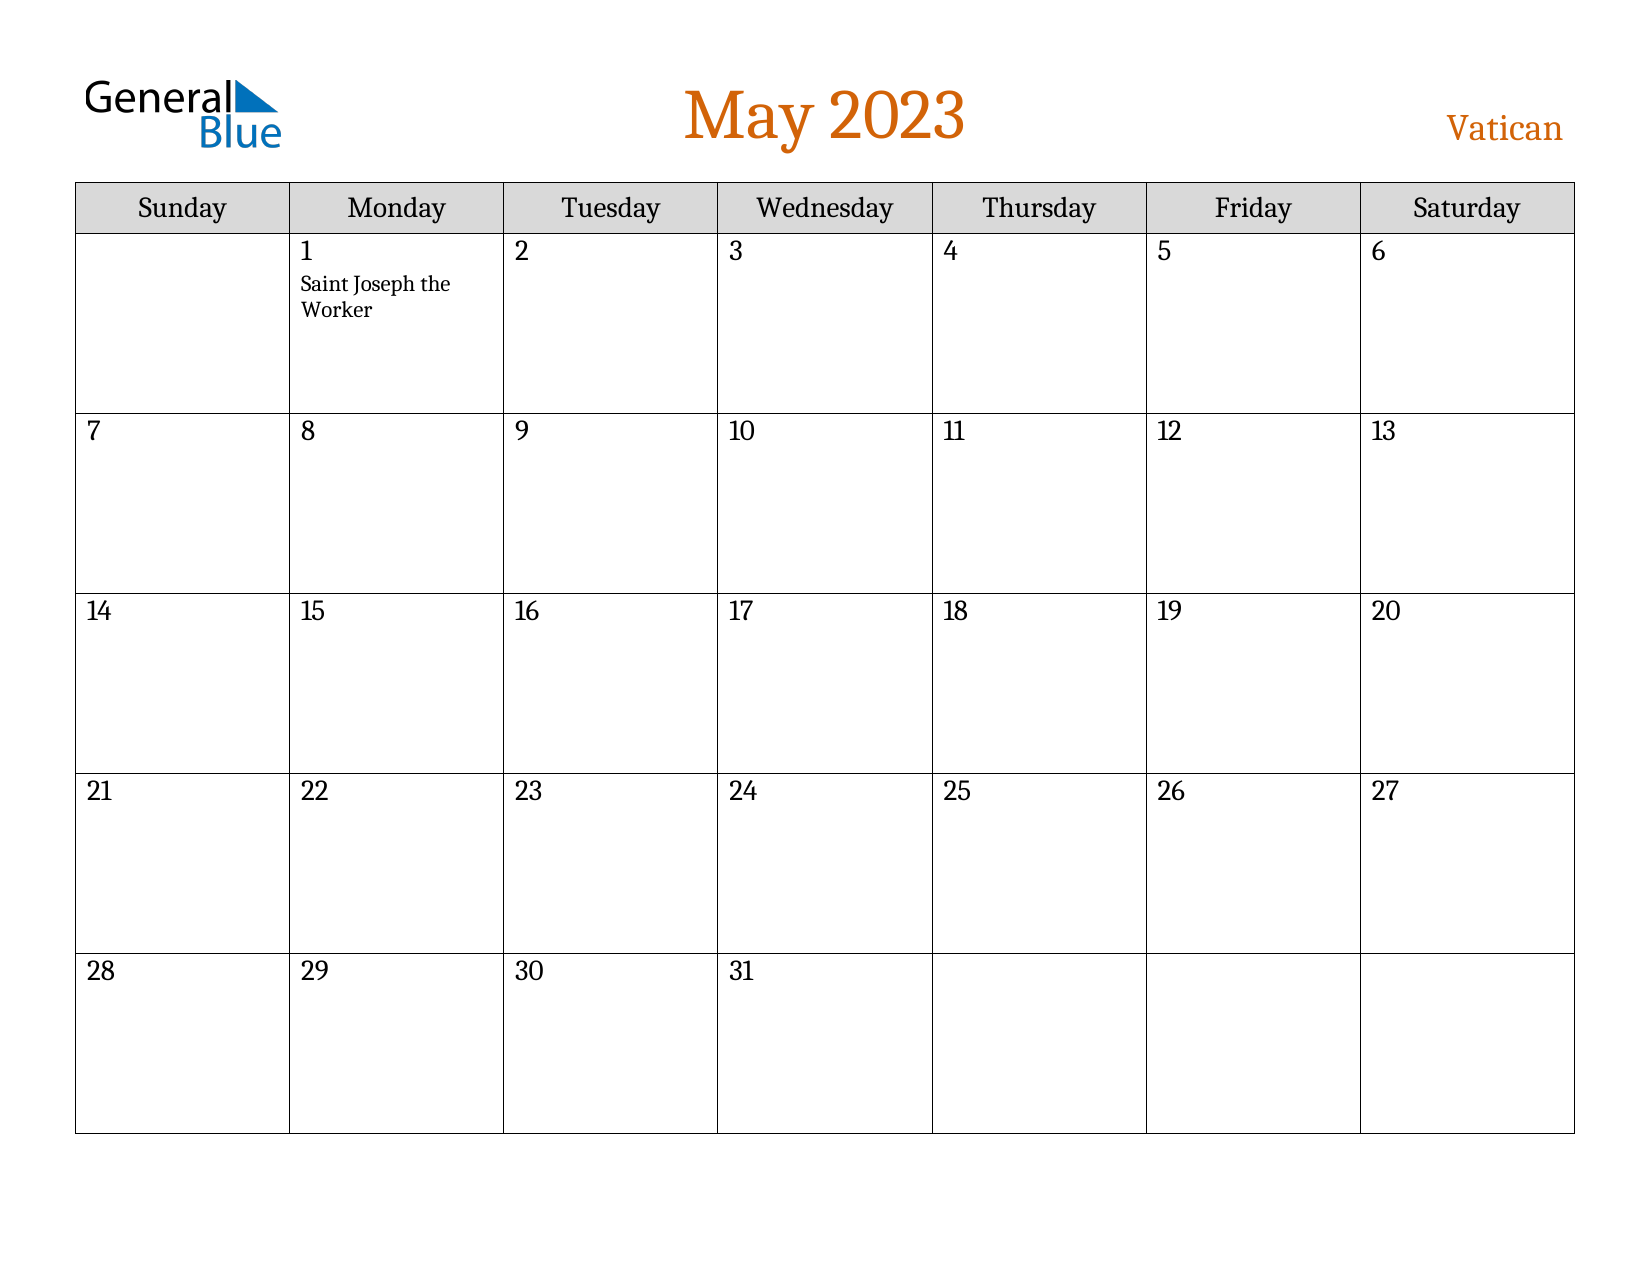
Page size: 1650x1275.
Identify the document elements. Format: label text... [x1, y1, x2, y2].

table_cell 24 [718, 774, 932, 810]
table_cell Wednesday [718, 183, 932, 233]
table_cell [504, 810, 717, 953]
table_cell [76, 630, 289, 773]
table_cell 9 [504, 414, 717, 450]
table_cell 18 [933, 594, 1146, 630]
table_cell [76, 270, 289, 413]
table_cell Saint Joseph the Worker [290, 270, 503, 413]
table_cell [76, 450, 289, 593]
table_cell 23 [504, 774, 717, 810]
table_cell 28 [76, 954, 289, 990]
table_cell [504, 450, 717, 593]
table_cell [76, 990, 289, 1133]
table_cell 1 [290, 234, 503, 270]
table_header Vatican [1146, 75, 1574, 182]
table_cell [1147, 954, 1360, 990]
picture [86, 80, 281, 148]
table_cell [1361, 270, 1574, 413]
table_cell 25 [933, 774, 1146, 810]
table_cell 6 [1361, 234, 1574, 270]
table_cell [718, 450, 932, 593]
table_cell 2 [504, 234, 717, 270]
table_cell [1147, 630, 1360, 773]
table_cell 5 [1147, 234, 1360, 270]
table_cell [933, 450, 1146, 593]
table_cell [933, 630, 1146, 773]
table_cell [76, 234, 289, 270]
table_cell [1361, 810, 1574, 953]
table_cell [1147, 450, 1360, 593]
table_cell [933, 954, 1146, 990]
table_cell [76, 810, 289, 953]
table_cell [504, 990, 717, 1133]
table_cell 11 [933, 414, 1146, 450]
table_header May 2023 [504, 75, 1146, 182]
table_cell Tuesday [504, 183, 717, 233]
table_cell [718, 630, 932, 773]
table_cell [933, 270, 1146, 413]
table_cell [1147, 990, 1360, 1133]
table_cell [290, 450, 503, 593]
table_cell [1147, 270, 1360, 413]
table_cell Saturday [1361, 183, 1574, 233]
table_cell [718, 990, 932, 1133]
table_cell [504, 630, 717, 773]
table_cell 8 [290, 414, 503, 450]
table_cell Monday [290, 183, 503, 233]
table_cell [933, 810, 1146, 953]
table_cell [504, 270, 717, 413]
table_cell Friday [1147, 183, 1360, 233]
table_cell 4 [933, 234, 1146, 270]
table_cell [1361, 450, 1574, 593]
table_header [76, 75, 503, 182]
table_cell 12 [1147, 414, 1360, 450]
table_cell 13 [1361, 414, 1574, 450]
table_cell [290, 990, 503, 1133]
table_cell 30 [504, 954, 717, 990]
table_cell 10 [718, 414, 932, 450]
table_cell 20 [1361, 594, 1574, 630]
table_cell 19 [1147, 594, 1360, 630]
table_cell [718, 810, 932, 953]
table_cell [718, 270, 932, 413]
table_cell 3 [718, 234, 932, 270]
table_cell [1361, 630, 1574, 773]
table_cell 27 [1361, 774, 1574, 810]
table_cell 15 [290, 594, 503, 630]
table_cell 29 [290, 954, 503, 990]
table_cell [933, 990, 1146, 1133]
table_cell 17 [718, 594, 932, 630]
table_cell [1361, 990, 1574, 1133]
table_cell 26 [1147, 774, 1360, 810]
table_cell [290, 630, 503, 773]
table_cell [290, 810, 503, 953]
table_cell Thursday [933, 183, 1146, 233]
table_cell 31 [718, 954, 932, 990]
table_cell [1147, 810, 1360, 953]
table_cell 14 [76, 594, 289, 630]
table_cell 7 [76, 414, 289, 450]
table_cell 21 [76, 774, 289, 810]
table_cell [1361, 954, 1574, 990]
table_cell Sunday [76, 183, 289, 233]
table_cell 22 [290, 774, 503, 810]
table_cell 16 [504, 594, 717, 630]
